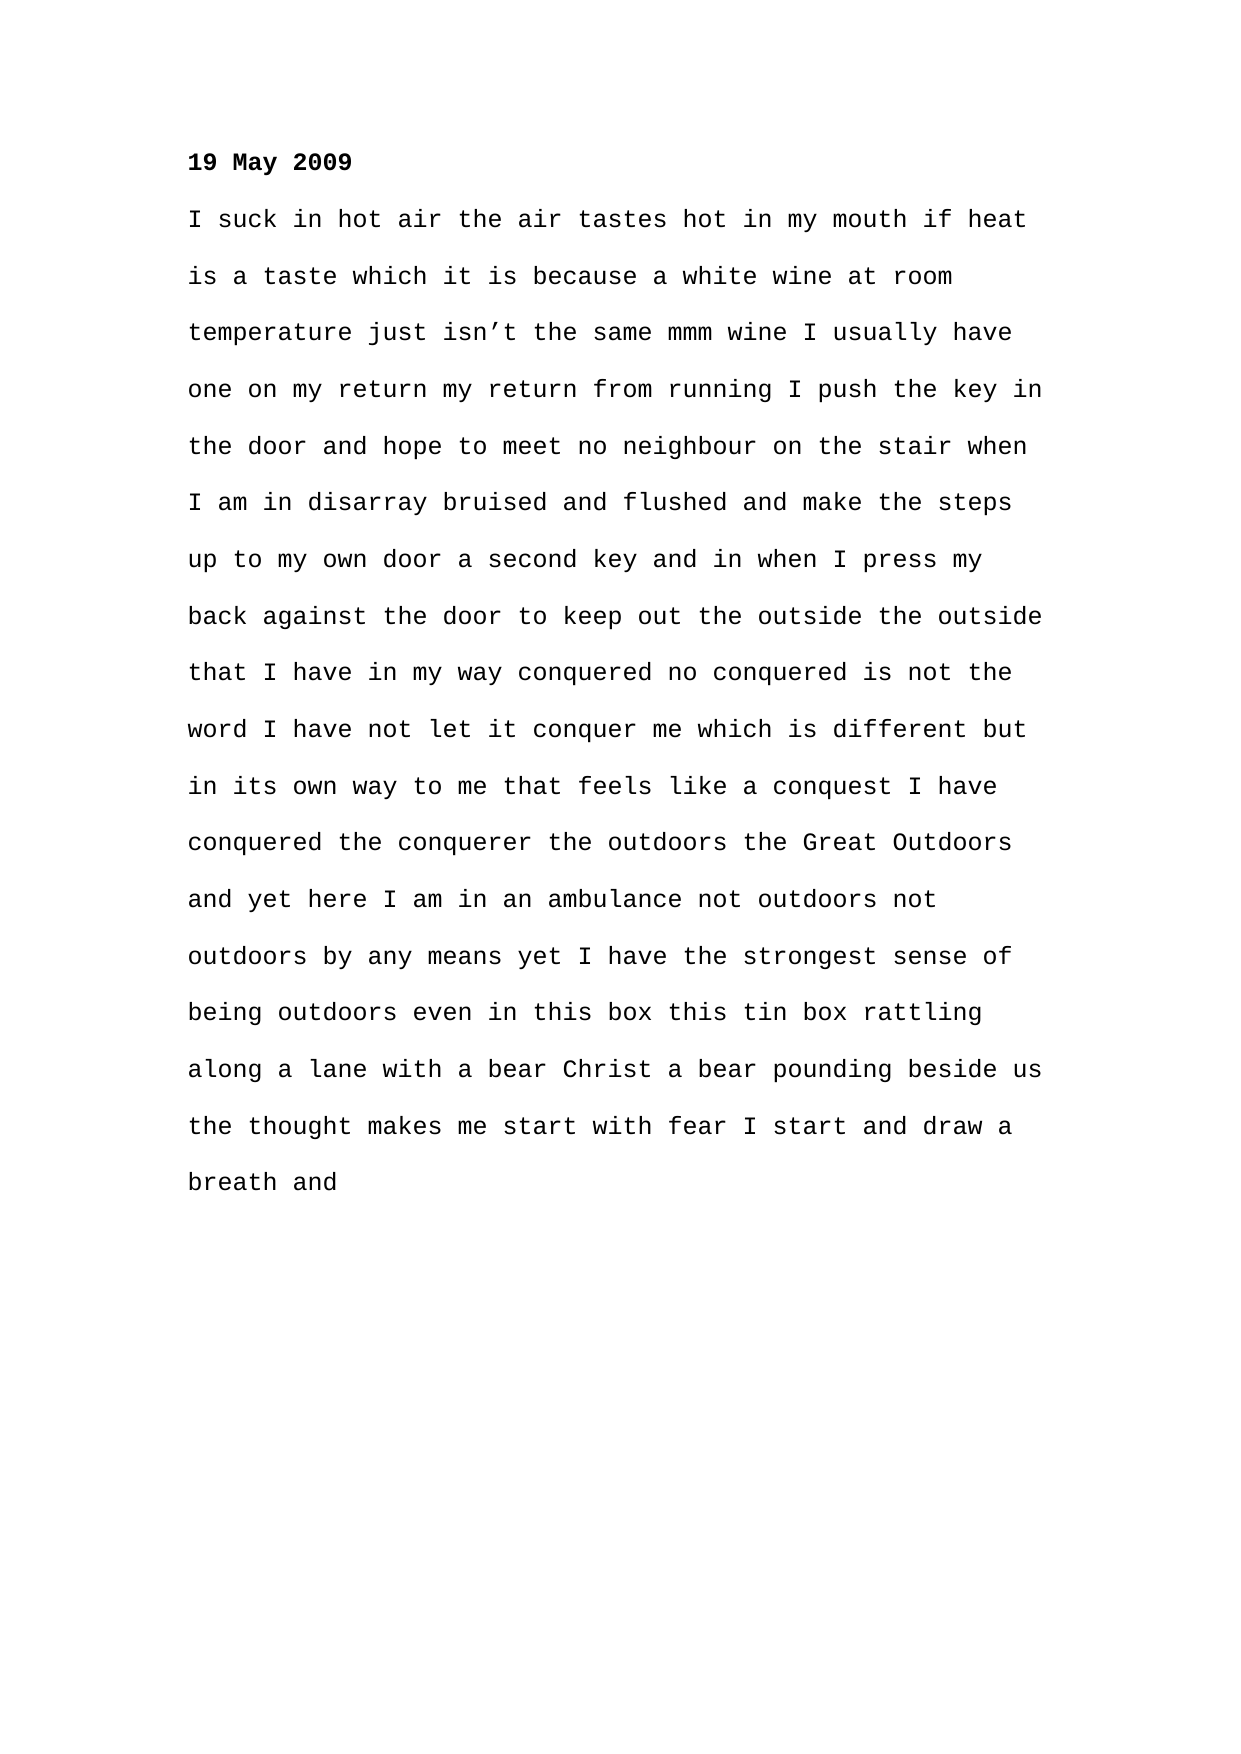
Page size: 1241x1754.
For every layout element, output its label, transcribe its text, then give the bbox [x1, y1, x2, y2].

text I suck in hot air the air tastes hot in my mouth if heat is a taste which it is because a white wine at room temperature just isn’t the same mmm wine I usually have one on my return my return from running I push the key in the door and hope to meet no neighbour on the stair when I am in disarray bruised and flushed and make the steps up to my own door a second key and in when I press my back against the door to keep out the outside the outside that I have in my way conquered no conquered is not the word I have not let it conquer me which is different but in its own way to me that feels like a conquest I have conquered the conquerer the outdoors the Great Outdoors and yet here I am in an ambulance not outdoors not outdoors by any means yet I have the strongest sense of being outdoors even in this box this tin box rattling along a lane with a bear Christ a bear pounding beside us the thought makes me start with fear I start and draw a breath and20 May 2009 [187, 207, 1053, 1198]
